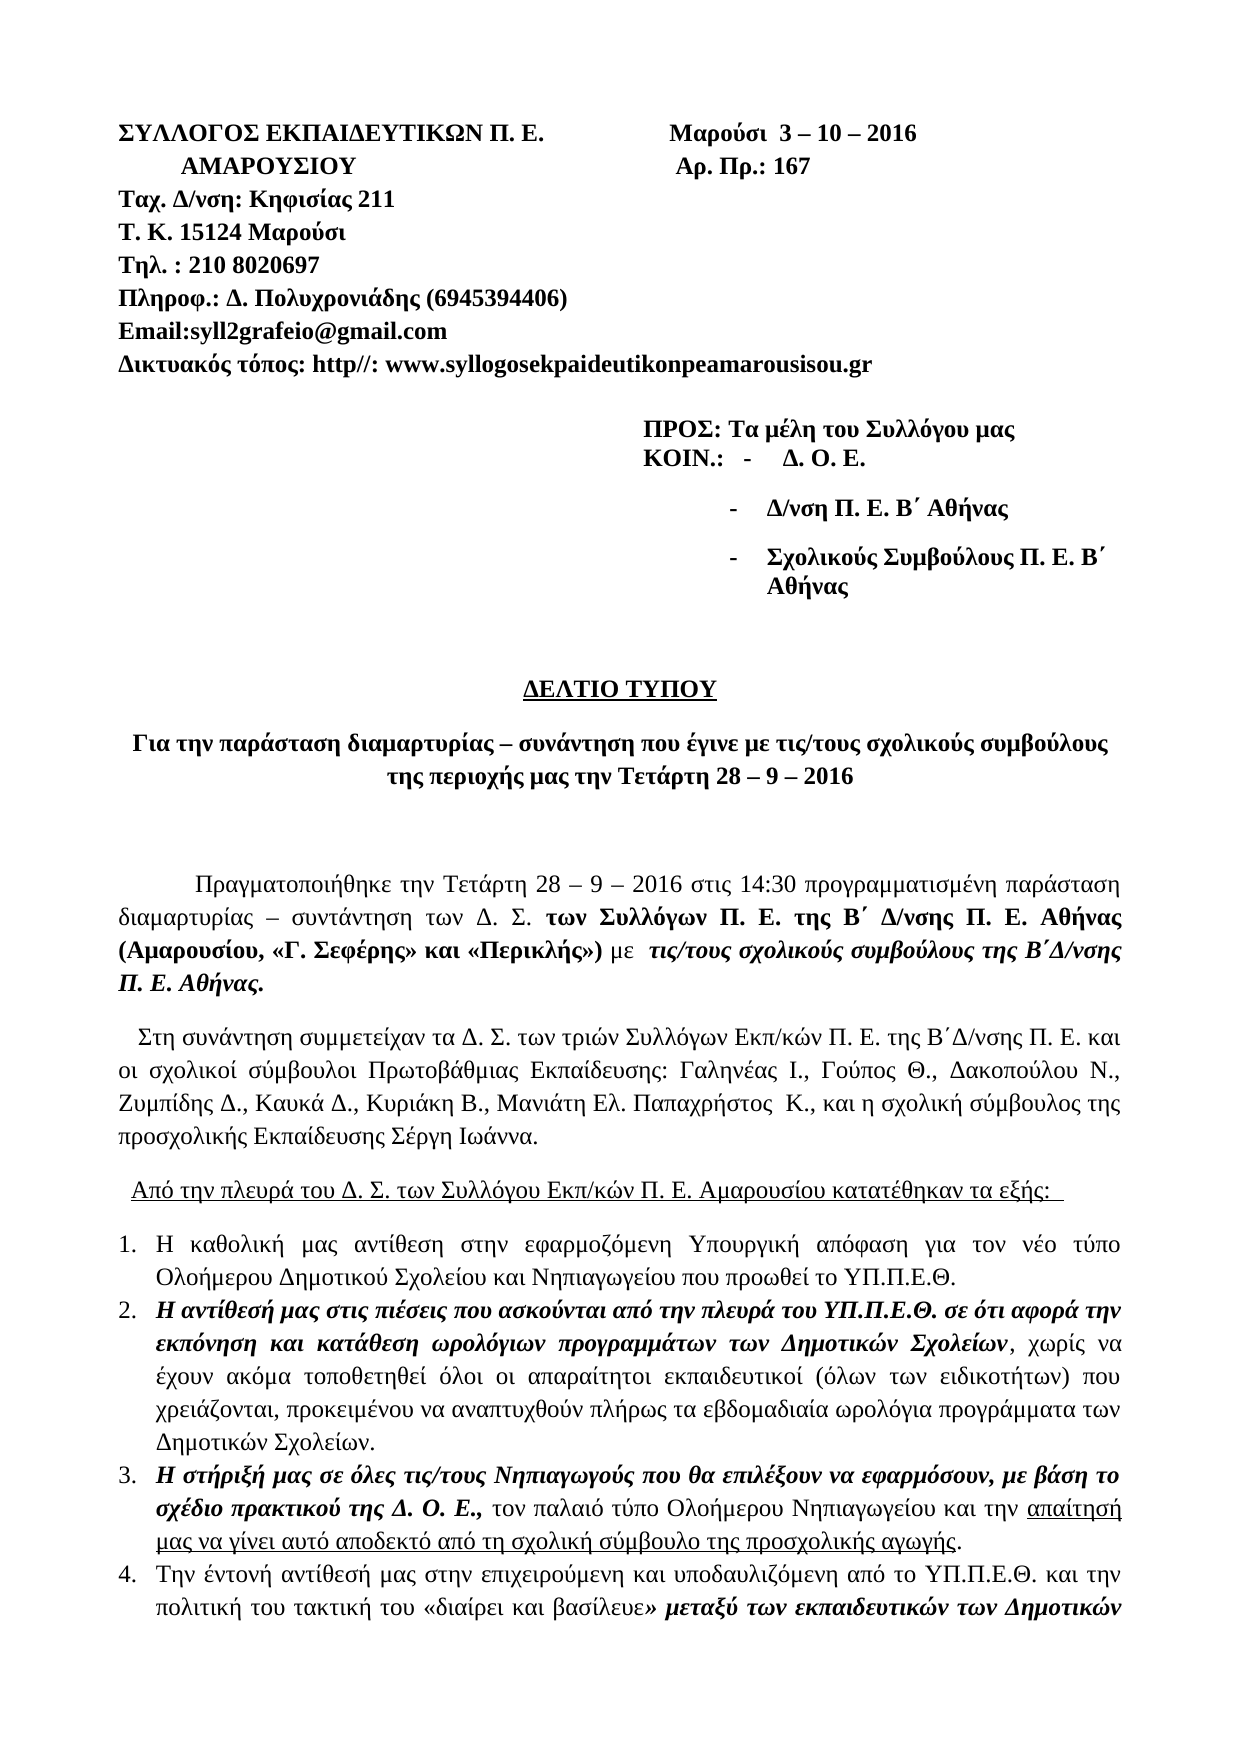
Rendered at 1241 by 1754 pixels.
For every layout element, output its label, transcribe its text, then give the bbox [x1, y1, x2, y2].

list Η στήριξή μας σε όλες τις/τους Νηπιαγωγούς που θα επιλέξουν να εφαρμόσουν, με βάση το σχέδιο πρακτικού της Δ. Ο. Ε., τον παλαιό τύπο Ολοήμερου Νηπιαγωγείου και την απαίτησή μας να γίνει αυτό αποδεκτό από τη σχολική σύμβουλο της προσχολικής αγωγής. [118, 1460, 1122, 1555]
text ΣΥΛΛΟΓΟΣ ΕΚΠΑΙΔΕΥΤΙΚΩΝ Π. Ε. Μαρούσι 3 – 10 – 2016 [118, 118, 1122, 147]
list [118, 1559, 1122, 1621]
text Email:syll2grafeio@gmail.com [118, 316, 1122, 345]
text Από την πλευρά του Δ. Σ. των Συλλόγου Εκπ/κών Π. Ε. Αμαρουσίου κατατέθηκαν τα εξής: [118, 1175, 1122, 1204]
text Πραγματοποιήθηκε την Τετάρτη 28 – 9 – 2016 στις 14:30 προγραμματισμένη παράσταση διαμαρτυρίας – συντάντηση των Δ. Σ. των Συλλόγων Π. Ε. της Β΄ Δ/νσης Π. Ε. Αθήνας (Αμαρουσίου, «Γ. Σεφέρης» και «Περικλής») με τις/τους σχολικούς συμβούλους της Β΄Δ/νσης Π. Ε. Αθήνας. [118, 869, 1122, 997]
list Δ/νση Π. Ε. Β΄ Αθήνας [729, 493, 1122, 522]
text Ταχ. Δ/νση: Κηφισίας 211 [118, 184, 1122, 213]
text Στη συνάντηση συμμετείχαν τα Δ. Σ. των τριών Συλλόγων Εκπ/κών Π. Ε. της Β΄Δ/νσης Π. Ε. και οι σχολικοί σύμβουλοι Πρωτοβάθμιας Εκπαίδευσης: Γαληνέας Ι., Γούπος Θ., Δακοπούλου Ν., Ζυμπίδης Δ., Καυκά Δ., Κυριάκη Β., Μανιάτη Ελ. Παπαχρήστος Κ., και η σχολική σύμβουλος της προσχολικής Εκπαίδευσης Σέργη Ιωάννα. [118, 1022, 1122, 1150]
text Για την παράσταση διαμαρτυρίας – συνάντηση που έγινε με τις/τους σχολικούς συμβούλους της περιοχής μας την Τετάρτη 28 – 9 – 2016 [118, 728, 1122, 790]
text ΚΟΙΝ.: - Δ. Ο. Ε. [118, 443, 1122, 472]
list Η αντίθεσή μας στις πιέσεις που ασκούνται από την πλευρά του ΥΠ.Π.Ε.Θ. σε ότι αφορά την εκπόνηση και κατάθεση ωρολόγιων προγραμμάτων των Δημοτικών Σχολείων, χωρίς να έχουν ακόμα τοποθετηθεί όλοι οι απαραίτητοι εκπαιδευτικοί (όλων των ειδικοτήτων) που χρειάζονται, προκειμένου να αναπτυχθούν πλήρως τα εβδομαδιαία ωρολόγια προγράμματα των Δημοτικών Σχολείων. [118, 1295, 1122, 1456]
text ΠΡΟΣ: Τα μέλη του Συλλόγου μας [568, 414, 1122, 443]
text Τ. Κ. 15124 Μαρούσι [118, 217, 1122, 246]
text ΔΕΛΤΙΟ ΤΥΠΟΥ [118, 674, 1122, 703]
text Πληροφ.: Δ. Πολυχρονιάδης (6945394406) [118, 283, 1122, 312]
list Η καθολική μας αντίθεση στην εφαρμοζόμενη Υπουργική απόφαση για τον νέο τύπο Ολοήμερου Δημοτικού Σχολείου και Νηπιαγωγείου που προωθεί το ΥΠ.Π.Ε.Θ. [118, 1229, 1122, 1291]
text Δικτυακός τόπος: http//: www.syllogosekpaideutikonpeamarousisou.gr [118, 349, 1122, 378]
text ΑΜΑΡΟΥΣΙΟΥ Αρ. Πρ.: 167 [118, 151, 1122, 180]
text Τηλ. : 210 8020697 [118, 250, 1122, 279]
list Σχολικούς Συμβούλους Π. Ε. Β΄ Αθήνας [729, 542, 1122, 600]
